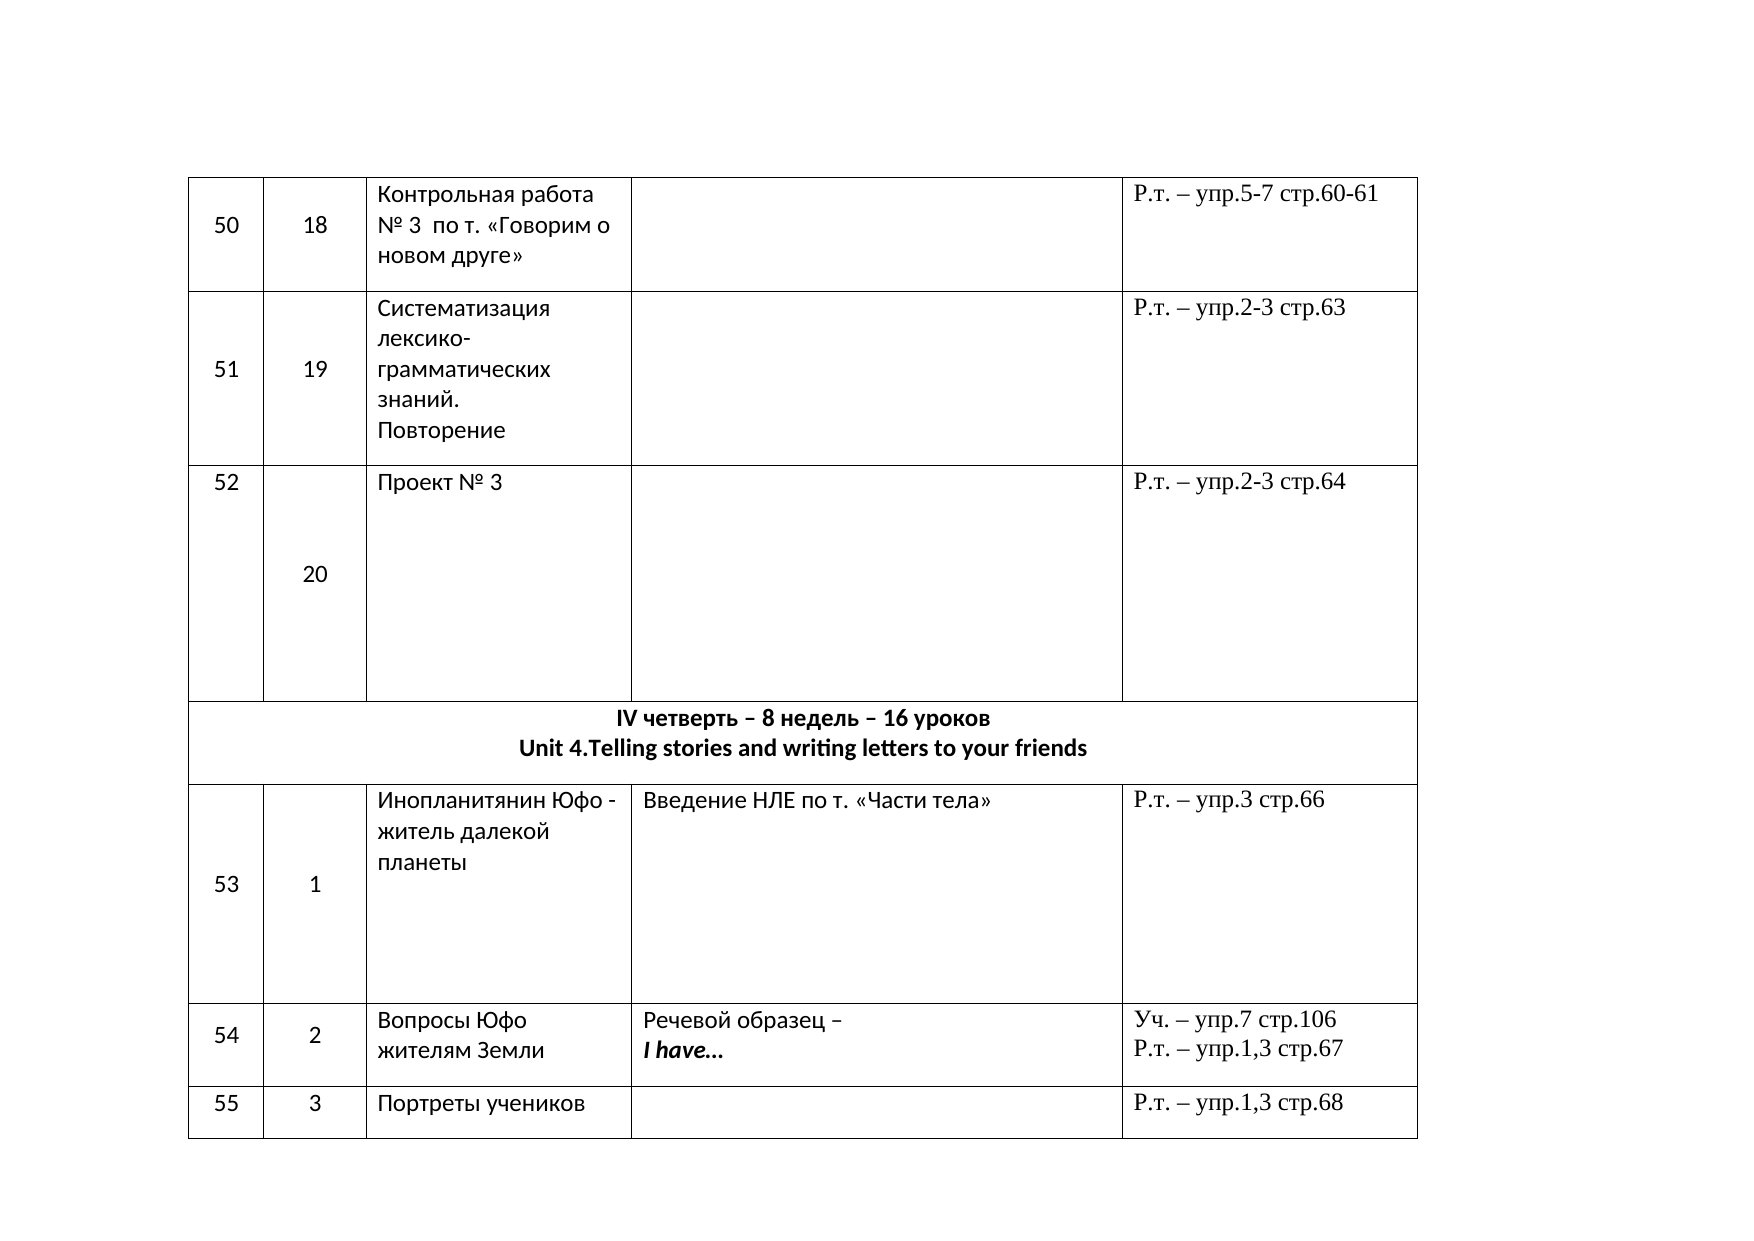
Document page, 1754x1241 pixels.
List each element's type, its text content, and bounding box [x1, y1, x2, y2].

table_cell 53 [189, 785, 263, 1003]
table_cell Уч. – упр.7 стр.106 Р.т. – упр.1,3 стр.67 [1123, 1004, 1417, 1086]
table_cell 20 [264, 466, 366, 701]
table_cell Контрольная работа № 3 по т. «Говорим о новом друге» [367, 178, 631, 291]
table_cell 54 [189, 1004, 263, 1086]
table_cell Р.т. – упр.2-3 стр.63 [1123, 292, 1417, 465]
table_cell IV четверть – 8 недель – 16 уроков Unit 4.Telling stories and writing letters to your friends [189, 702, 1417, 783]
table_cell 50 [189, 178, 263, 291]
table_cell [367, 1087, 631, 1138]
table_cell [632, 292, 1122, 465]
table_cell 55 [189, 1087, 263, 1138]
table_cell [632, 1087, 1122, 1138]
table_cell 52 [189, 466, 263, 701]
table_cell Р.т. – упр.3 стр.66 [1123, 785, 1417, 1003]
table_cell 18 [264, 178, 366, 291]
table_cell [632, 178, 1122, 291]
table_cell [1123, 1087, 1417, 1138]
table_cell 3 [264, 1087, 366, 1138]
table_cell 2 [264, 1004, 366, 1086]
table_cell Вопросы Юфо жителям Земли [367, 1004, 631, 1086]
table_cell Речевой образец – I have… [632, 1004, 1122, 1086]
table_cell [632, 466, 1122, 701]
table_cell Инопланитянин Юфо - житель далекой планеты [367, 785, 631, 1003]
table_cell 1 [264, 785, 366, 1003]
table_cell Р.т. – упр.2-3 стр.64 [1123, 466, 1417, 701]
table_cell Проект № 3 [367, 466, 631, 701]
table_cell Введение НЛЕ по т. «Части тела» [632, 785, 1122, 1003]
table_cell 19 [264, 292, 366, 465]
table_cell 51 [189, 292, 263, 465]
table_cell Р.т. – упр.5-7 стр.60-61 [1123, 178, 1417, 291]
table_cell Систематизация лексико-грамматических знаний. Повторение [367, 292, 631, 465]
